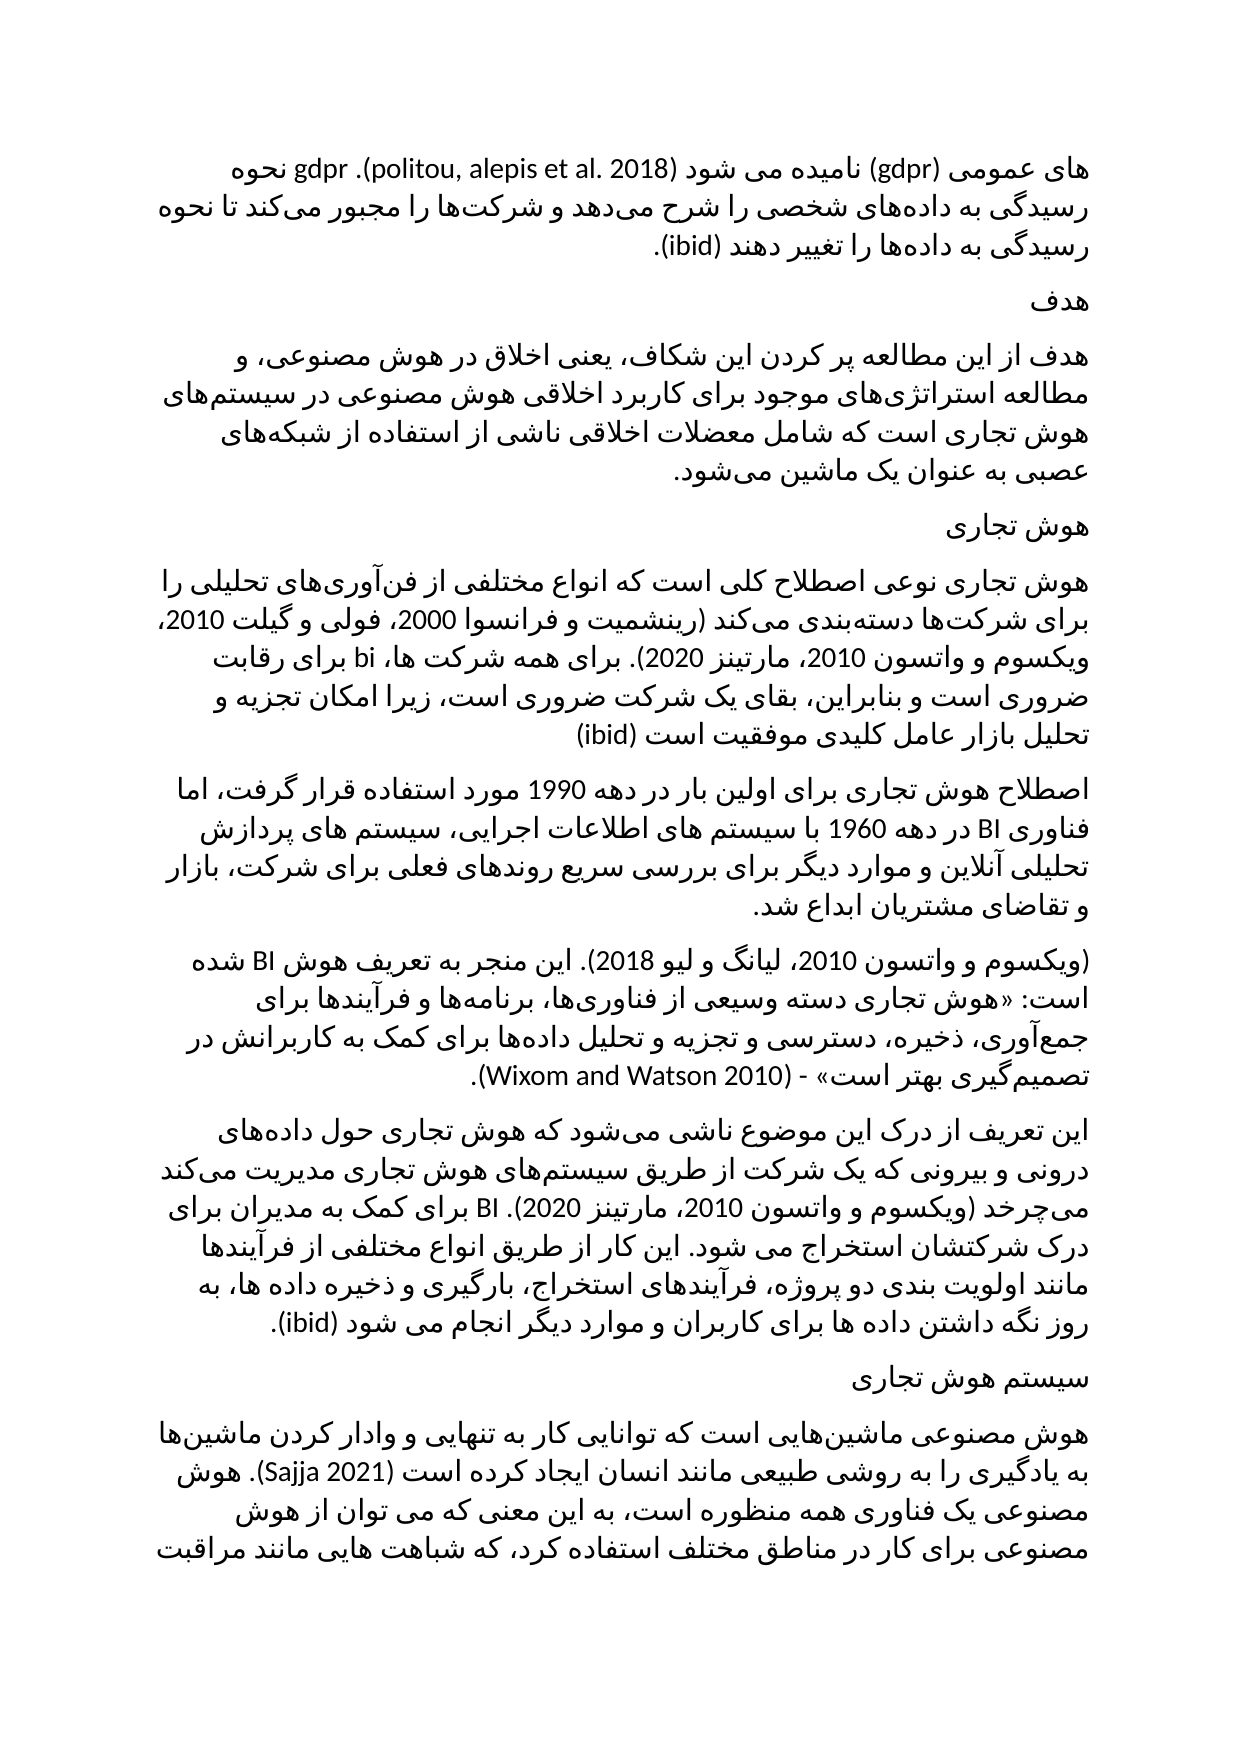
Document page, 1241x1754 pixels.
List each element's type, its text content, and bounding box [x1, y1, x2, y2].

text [150, 150, 1090, 262]
text (ویکسوم و واتسون 2010، لیانگ و لیو 2018). این منجر به تعریف هوش BI شده است: «هوش تجاری دسته وسیعی از فناوری‌ها، برنامه‌ها و فرآیندها برای جمع‌آوری، ذخیره، دسترسی و تجزیه و تحلیل داده‌ها برای کمک به کاربرانش در تصمیم‌گیری بهتر است» - (Wixom and Watson 2010). [150, 942, 1090, 1093]
text هوش تجاری نوعی اصطلاح کلی است که انواع مختلفی از فن‌آوری‌های تحلیلی را برای شرکت‌ها دسته‌بندی می‌کند (رینشمیت و فرانسوا 2000، فولی و گیلت 2010، ویکسوم و واتسون 2010، مارتینز 2020). برای همه شرکت ها، bi برای رقابت ضروری است و بنابراین، بقای یک شرکت ضروری است، زیرا امکان تجزیه و تحلیل بازار عامل کلیدی موفقیت است (ibid) [150, 563, 1090, 752]
text سیستم هوش تجاری [150, 1359, 1090, 1395]
text هدف از این مطالعه پر کردن این شکاف، یعنی اخلاق در هوش مصنوعی، و مطالعه استراتژی‌های موجود برای کاربرد اخلاقی هوش مصنوعی در سیستم‌های هوش تجاری است که شامل معضلات اخلاقی ناشی از استفاده از شبکه‌های عصبی به عنوان یک ماشین می‌شود. [150, 337, 1090, 488]
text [150, 1415, 1090, 1566]
text هدف [150, 282, 1090, 318]
text اصطلاح هوش تجاری برای اولین بار در دهه 1990 مورد استفاده قرار گرفت، اما فناوری BI در دهه 1960 با سیستم های اطلاعات اجرایی، سیستم های پردازش تحلیلی آنلاین و موارد دیگر برای بررسی سریع روندهای فعلی برای شرکت، بازار و تقاضای مشتریان ابداع شد. [150, 771, 1090, 922]
text این تعریف از درک این موضوع ناشی می‌شود که هوش تجاری حول داده‌های درونی و بیرونی که یک شرکت از طریق سیستم‌های هوش تجاری مدیریت می‌کند می‌چرخد (ویکسوم و واتسون 2010، مارتینز 2020). BI برای کمک به مدیران برای درک شرکتشان استخراج می شود. این کار از طریق انواع مختلفی از فرآیندها مانند اولویت بندی دو پروژه، فرآیندهای استخراج، بارگیری و ذخیره داده ها، به روز نگه داشتن داده ها برای کاربران و موارد دیگر انجام می شود (ibid). [150, 1112, 1090, 1340]
text هوش تجاری [150, 507, 1090, 543]
